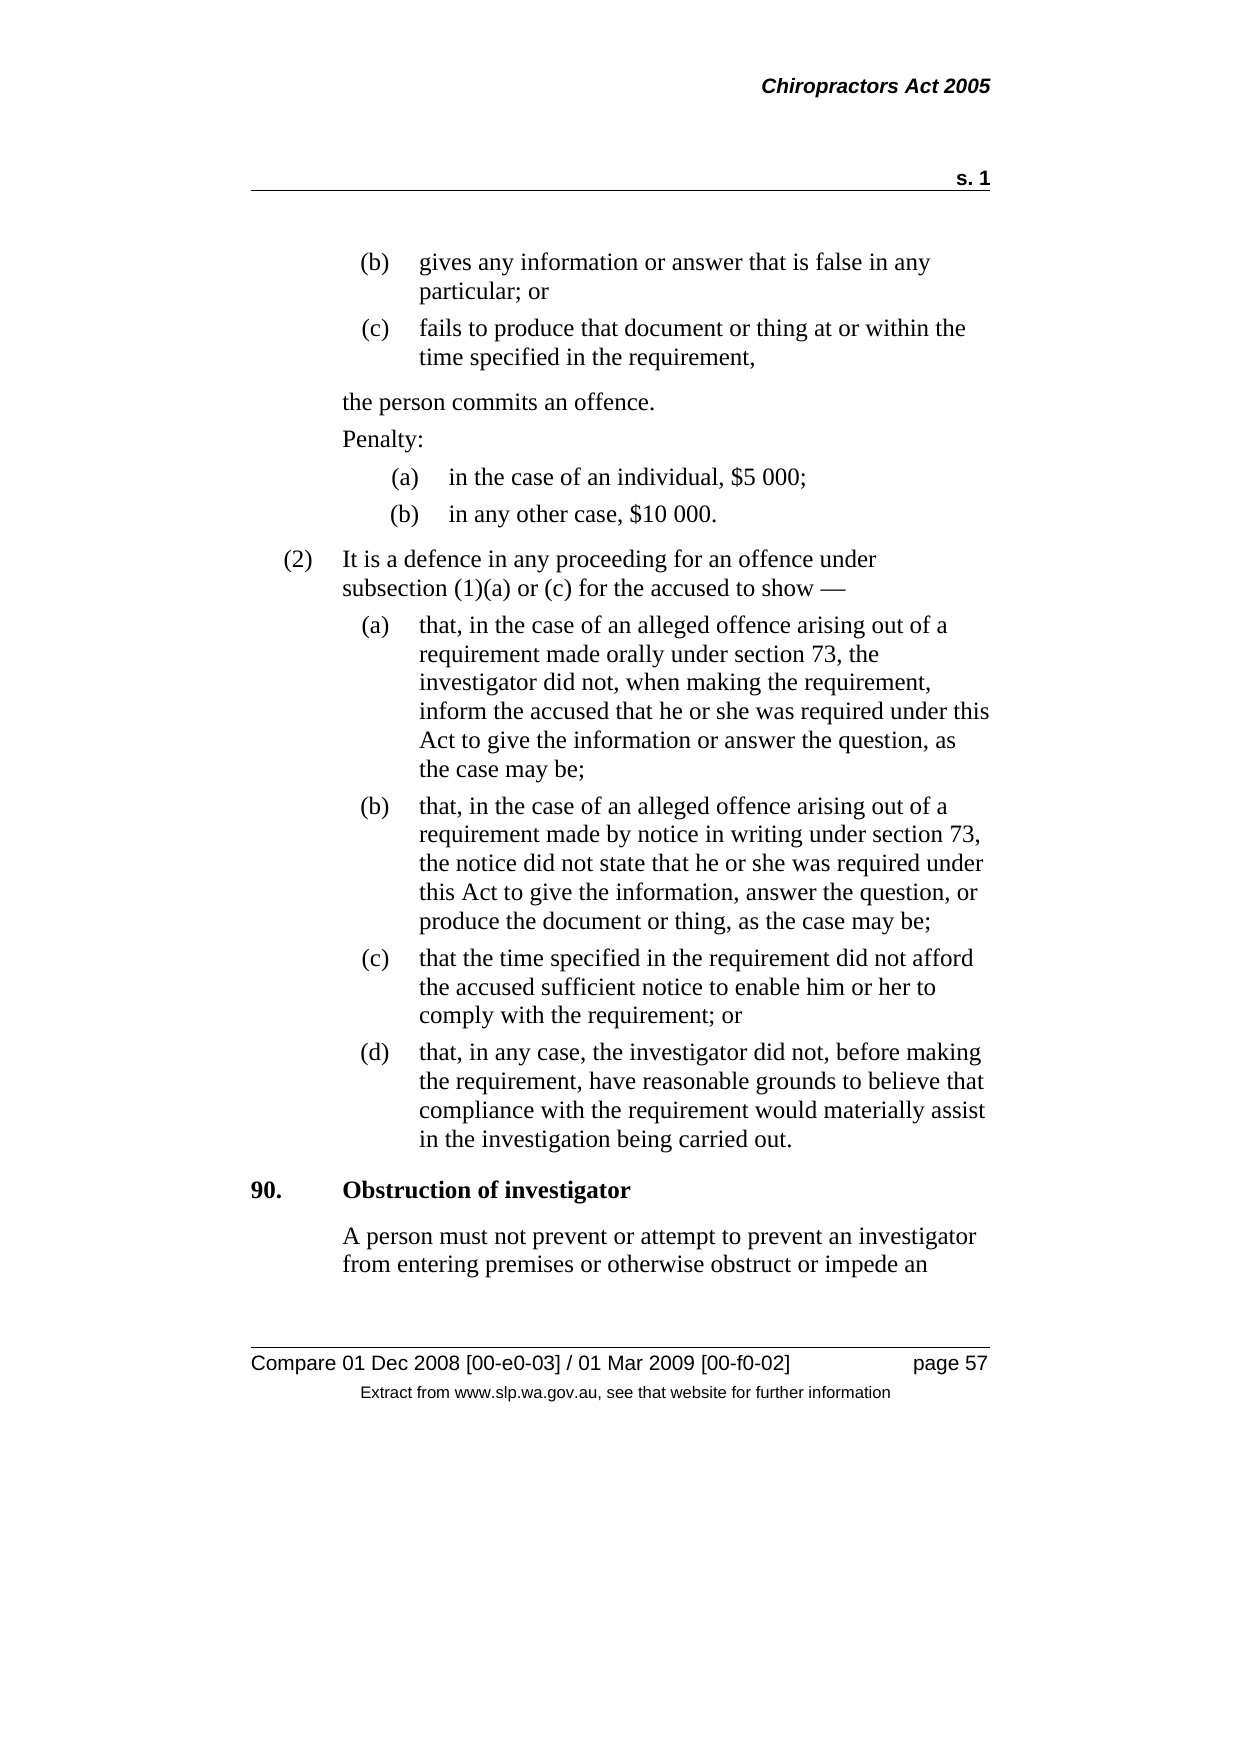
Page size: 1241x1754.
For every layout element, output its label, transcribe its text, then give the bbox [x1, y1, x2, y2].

text (b) in any other case, $10 000. [251, 499, 990, 527]
text (b) gives any information or answer that is false in any particular; or [251, 247, 990, 305]
text (c) that the time specified in the requirement did not afford the accused sufficient notice to enable him or her to comply with the requirement; or [251, 943, 990, 1029]
text Penalty: [251, 424, 990, 453]
text (c) fails to produce that document or thing at or within the time specified in the requirement, [251, 313, 990, 371]
text (a) in the case of an individual, $5 000; [251, 462, 990, 490]
text the person commits an offence. [251, 387, 990, 416]
text (2) It is a defence in any proceeding for an offence under subsection (1)(a) or (c) for the accused to show — [251, 544, 990, 602]
text (a) that, in the case of an alleged offence arising out of a requirement made orally under section 73, the investigator did not, when making the requirement, inform the accused that he or she was required under this Act to give the information or answer the question, as the case may be; [251, 610, 990, 782]
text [251, 1221, 990, 1278]
text (b) that, in the case of an alleged offence arising out of a requirement made by notice in writing under section 73, the notice did not state that he or she was required under this Act to give the information, answer the question, or produce the document or thing, as the case may be; [251, 791, 990, 934]
text (d) that, in any case, the investigator did not, before making the requirement, have reasonable grounds to believe that compliance with the requirement would materially assist in the investigation being carried out. [251, 1037, 990, 1152]
subtitle 90. Obstruction of investigator [251, 1175, 990, 1204]
